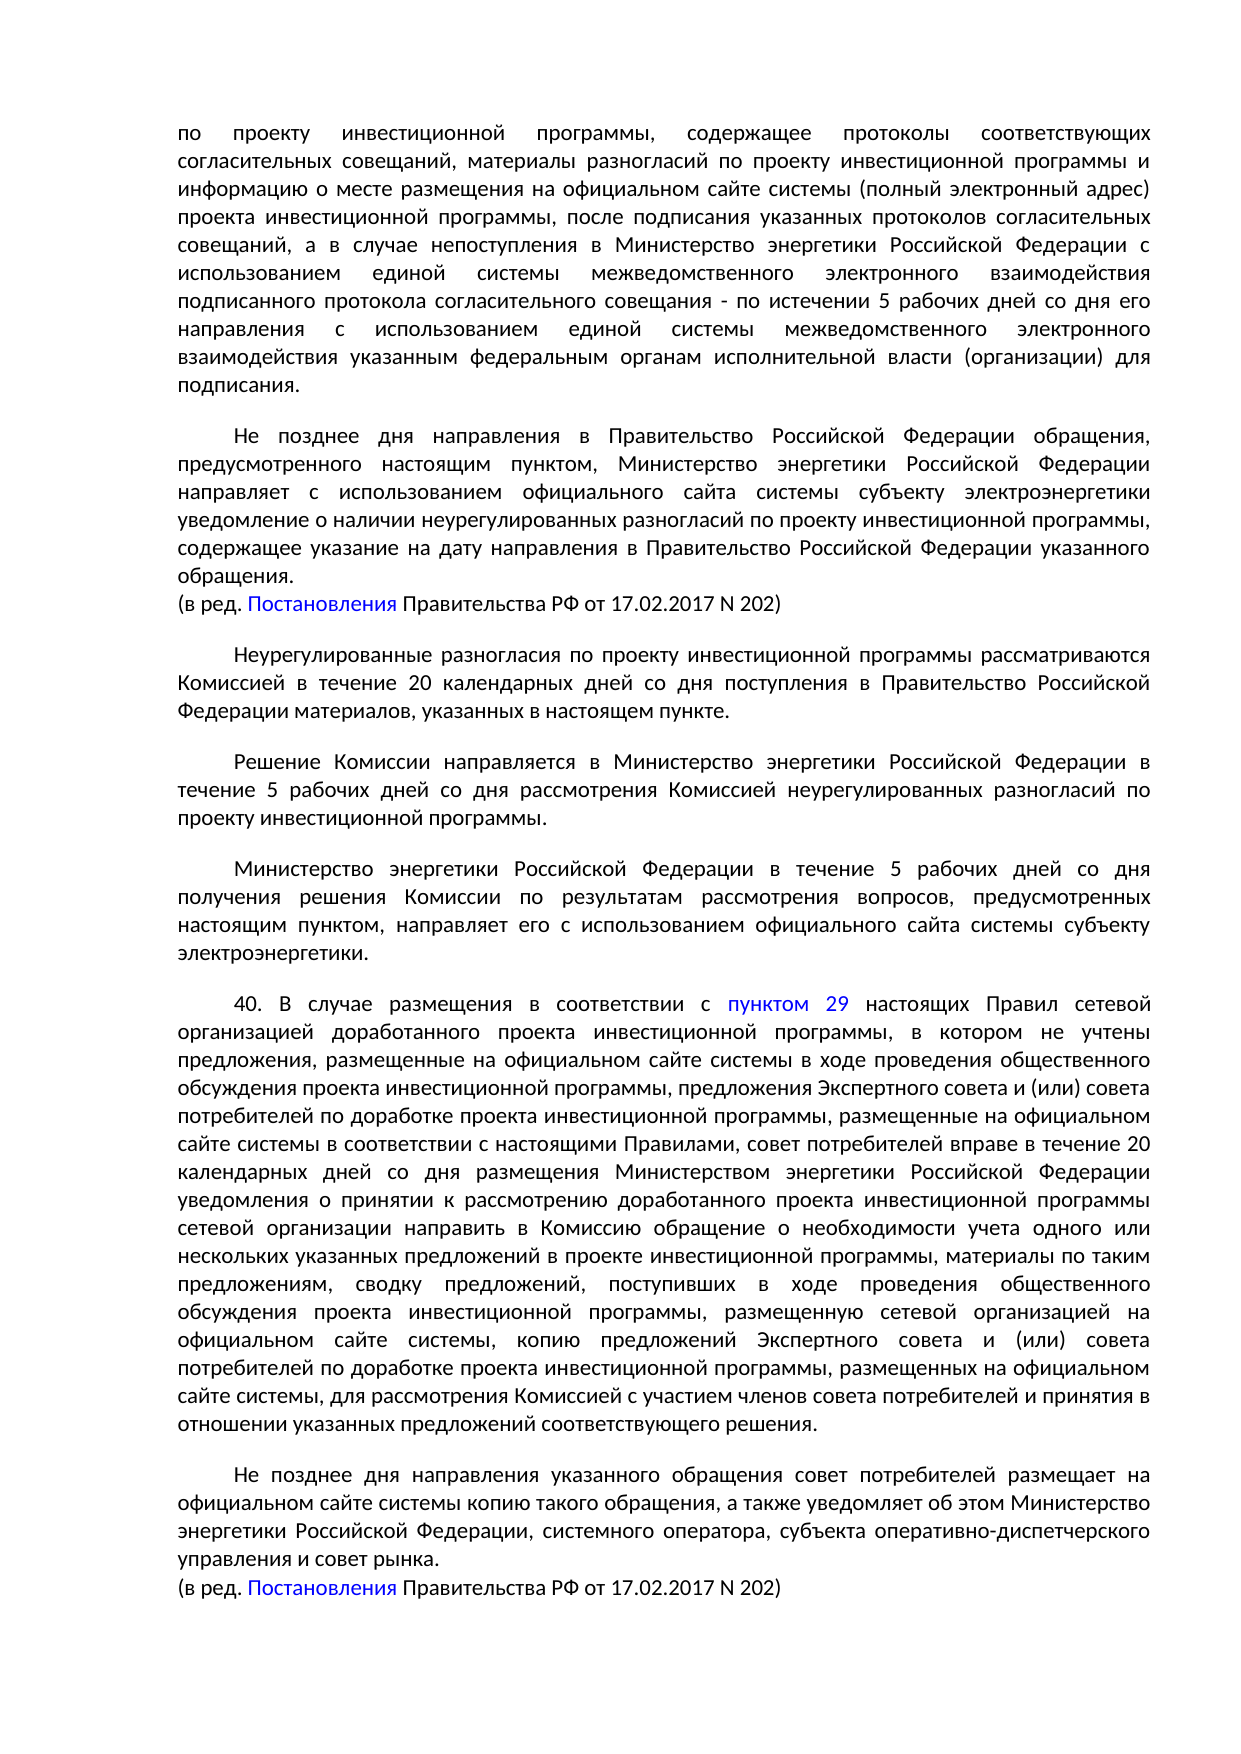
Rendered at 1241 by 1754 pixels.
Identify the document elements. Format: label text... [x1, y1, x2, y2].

text (в ред. Постановления Правительства РФ от 17.02.2017 N 202) [177, 1573, 1152, 1601]
text (в ред. Постановления Правительства РФ от 17.02.2017 N 202) [177, 589, 1152, 617]
text Не позднее дня направления указанного обращения совет потребителей размещает на официальном сайте системы копию такого обращения, а также уведомляет об этом Министерство энергетики Российской Федерации, системного оператора, субъекта оперативно-диспетчерского управления и совет рынка. [177, 1461, 1152, 1573]
text Министерство энергетики Российской Федерации в течение 5 рабочих дней со дня получения решения Комиссии по результатам рассмотрения вопросов, предусмотренных настоящим пунктом, направляет его с использованием официального сайта системы субъекту электроэнергетики. [177, 854, 1152, 966]
text Не позднее дня направления в Правительство Российской Федерации обращения, предусмотренного настоящим пунктом, Министерство энергетики Российской Федерации направляет с использованием официального сайта системы субъекту электроэнергетики уведомление о наличии неурегулированных разногласий по проекту инвестиционной программы, содержащее указание на дату направления в Правительство Российской Федерации указанного обращения. [177, 421, 1152, 589]
text Решение Комиссии направляется в Министерство энергетики Российской Федерации в течение 5 рабочих дней со дня рассмотрения Комиссией неурегулированных разногласий по проекту инвестиционной программы. [177, 747, 1152, 831]
text Неурегулированные разногласия по проекту инвестиционной программы рассматриваются Комиссией в течение 20 календарных дней со дня поступления в Правительство Российской Федерации материалов, указанных в настоящем пункте. [177, 640, 1152, 724]
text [177, 118, 1152, 398]
text 40. В случае размещения в соответствии с пунктом 29 настоящих Правил сетевой организацией доработанного проекта инвестиционной программы, в котором не учтены предложения, размещенные на официальном сайте системы в ходе проведения общественного обсуждения проекта инвестиционной программы, предложения Экспертного совета и (или) совета потребителей по доработке проекта инвестиционной программы, размещенные на официальном сайте системы в соответствии с настоящими Правилами, совет потребителей вправе в течение 20 календарных дней со дня размещения Министерством энергетики Российской Федерации уведомления о принятии к рассмотрению доработанного проекта инвестиционной программы сетевой организации направить в Комиссию обращение о необходимости учета одного или нескольких указанных предложений в проекте инвестиционной программы, материалы по таким предложениям, сводку предложений, поступивших в ходе проведения общественного обсуждения проекта инвестиционной программы, размещенную сетевой организацией на официальном сайте системы, копию предложений Экспертного совета и (или) совета потребителей по доработке проекта инвестиционной программы, размещенных на официальном сайте системы, для рассмотрения Комиссией с участием членов совета потребителей и принятия в отношении указанных предложений соответствующего решения. [177, 989, 1152, 1438]
